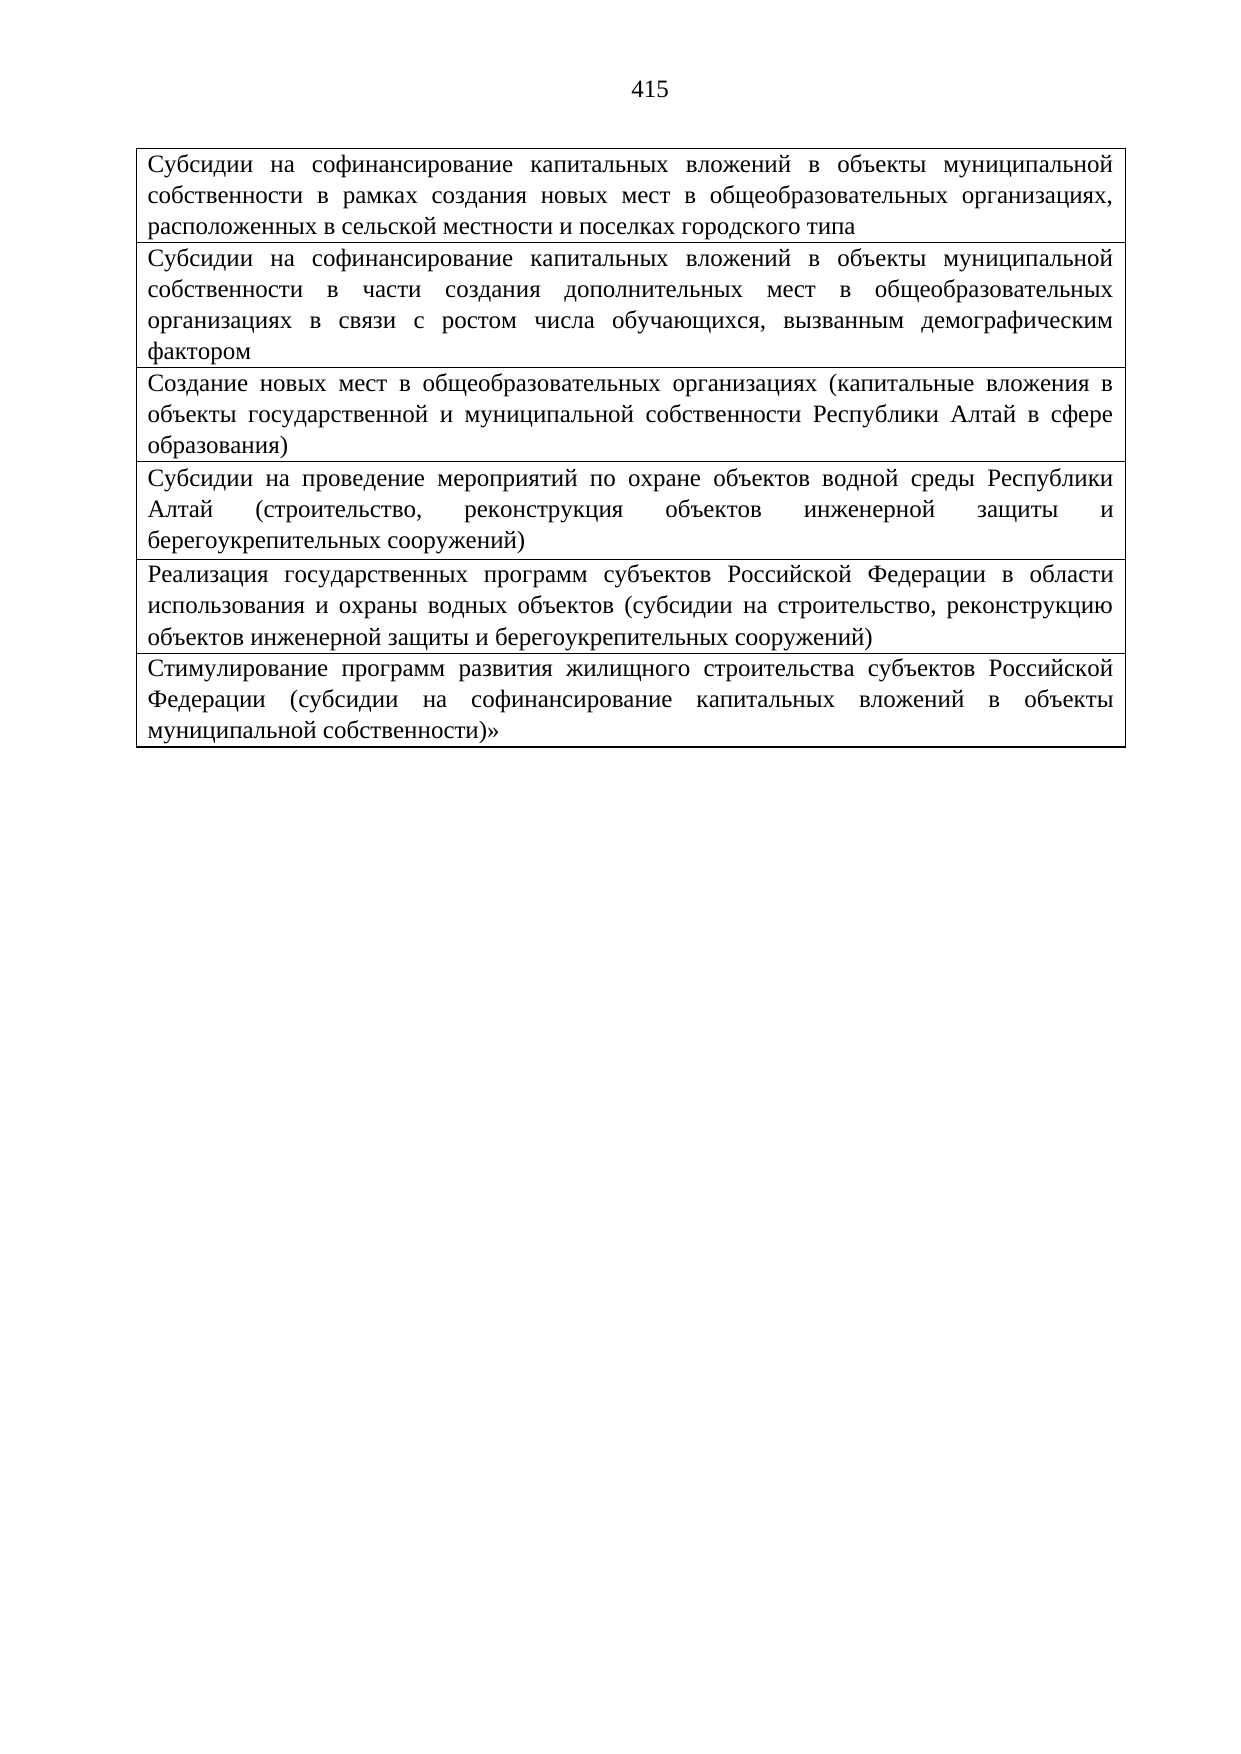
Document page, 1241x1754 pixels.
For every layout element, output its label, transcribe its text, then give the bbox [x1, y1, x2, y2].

table_cell Субсидии на проведение мероприятий по охране объектов водной среды Республики Алтай (строительство, реконструкция объектов инженерной защиты и берегоукрепительных сооружений) [137, 462, 1125, 558]
table_cell Реализация государственных программ субъектов Российской Федерации в области использования и охраны водных объектов (субсидии на строительство, реконструкцию объектов инженерной защиты и берегоукрепительных сооружений) [137, 560, 1125, 652]
table_cell Стимулирование программ развития жилищного строительства субъектов Российской Федерации (субсидии на софинансирование капитальных вложений в объекты муниципальной собственности)» [137, 654, 1125, 746]
table_cell Создание новых мест в общеобразовательных организациях (капитальные вложения в объекты государственной и муниципальной собственности Республики Алтай в сфере образования) [137, 368, 1125, 461]
table_cell Субсидии на софинансирование капитальных вложений в объекты муниципальной собственности в рамках создания новых мест в общеобразовательных организациях, расположенных в сельской местности и поселках городского типа [137, 149, 1125, 242]
table_cell Субсидии на софинансирование капитальных вложений в объекты муниципальной собственности в части создания дополнительных мест в общеобразовательных организациях в связи с ростом числа обучающихся, вызванным демографическим фактором [137, 243, 1125, 367]
